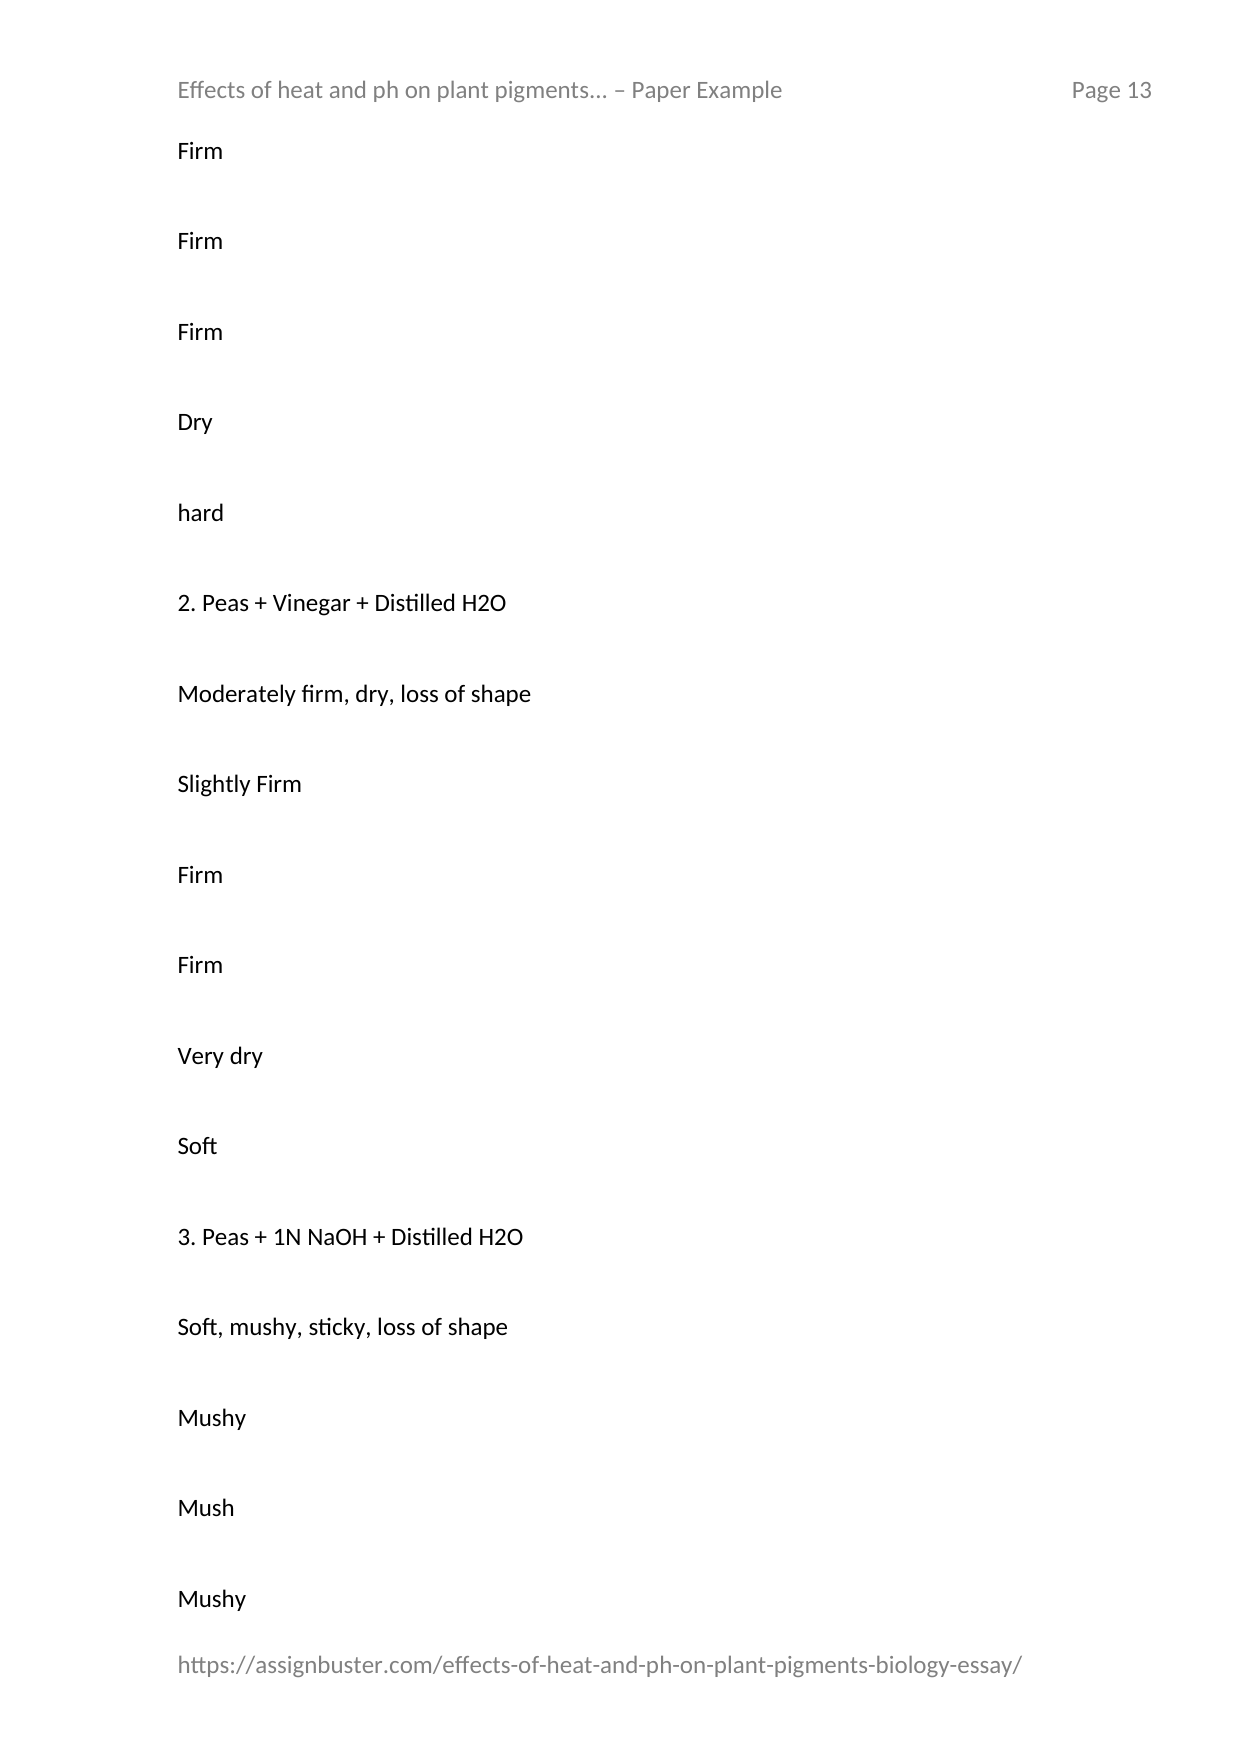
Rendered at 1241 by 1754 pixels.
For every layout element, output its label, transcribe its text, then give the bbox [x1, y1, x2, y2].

text Soft, mushy, sticky, loss of shape [177, 1312, 1152, 1342]
text Moderately firm, dry, loss of shape [177, 678, 1152, 708]
text Very dry [177, 1040, 1152, 1071]
text Firm [177, 316, 1152, 346]
text Firm [177, 949, 1152, 980]
text Slightly Firm [177, 768, 1152, 799]
text Soft [177, 1131, 1152, 1161]
text 2. Peas + Vinegar + Distilled H2O [177, 587, 1152, 618]
text Mushy [177, 1583, 1152, 1614]
text hard [177, 497, 1152, 527]
text Mushy [177, 1402, 1152, 1433]
text Mush [177, 1493, 1152, 1523]
text 3. Peas + 1N NaOH + Distilled H2O [177, 1221, 1152, 1252]
text Firm [177, 859, 1152, 889]
text Dry [177, 406, 1152, 437]
text Firm [177, 135, 1152, 165]
text Firm [177, 225, 1152, 256]
